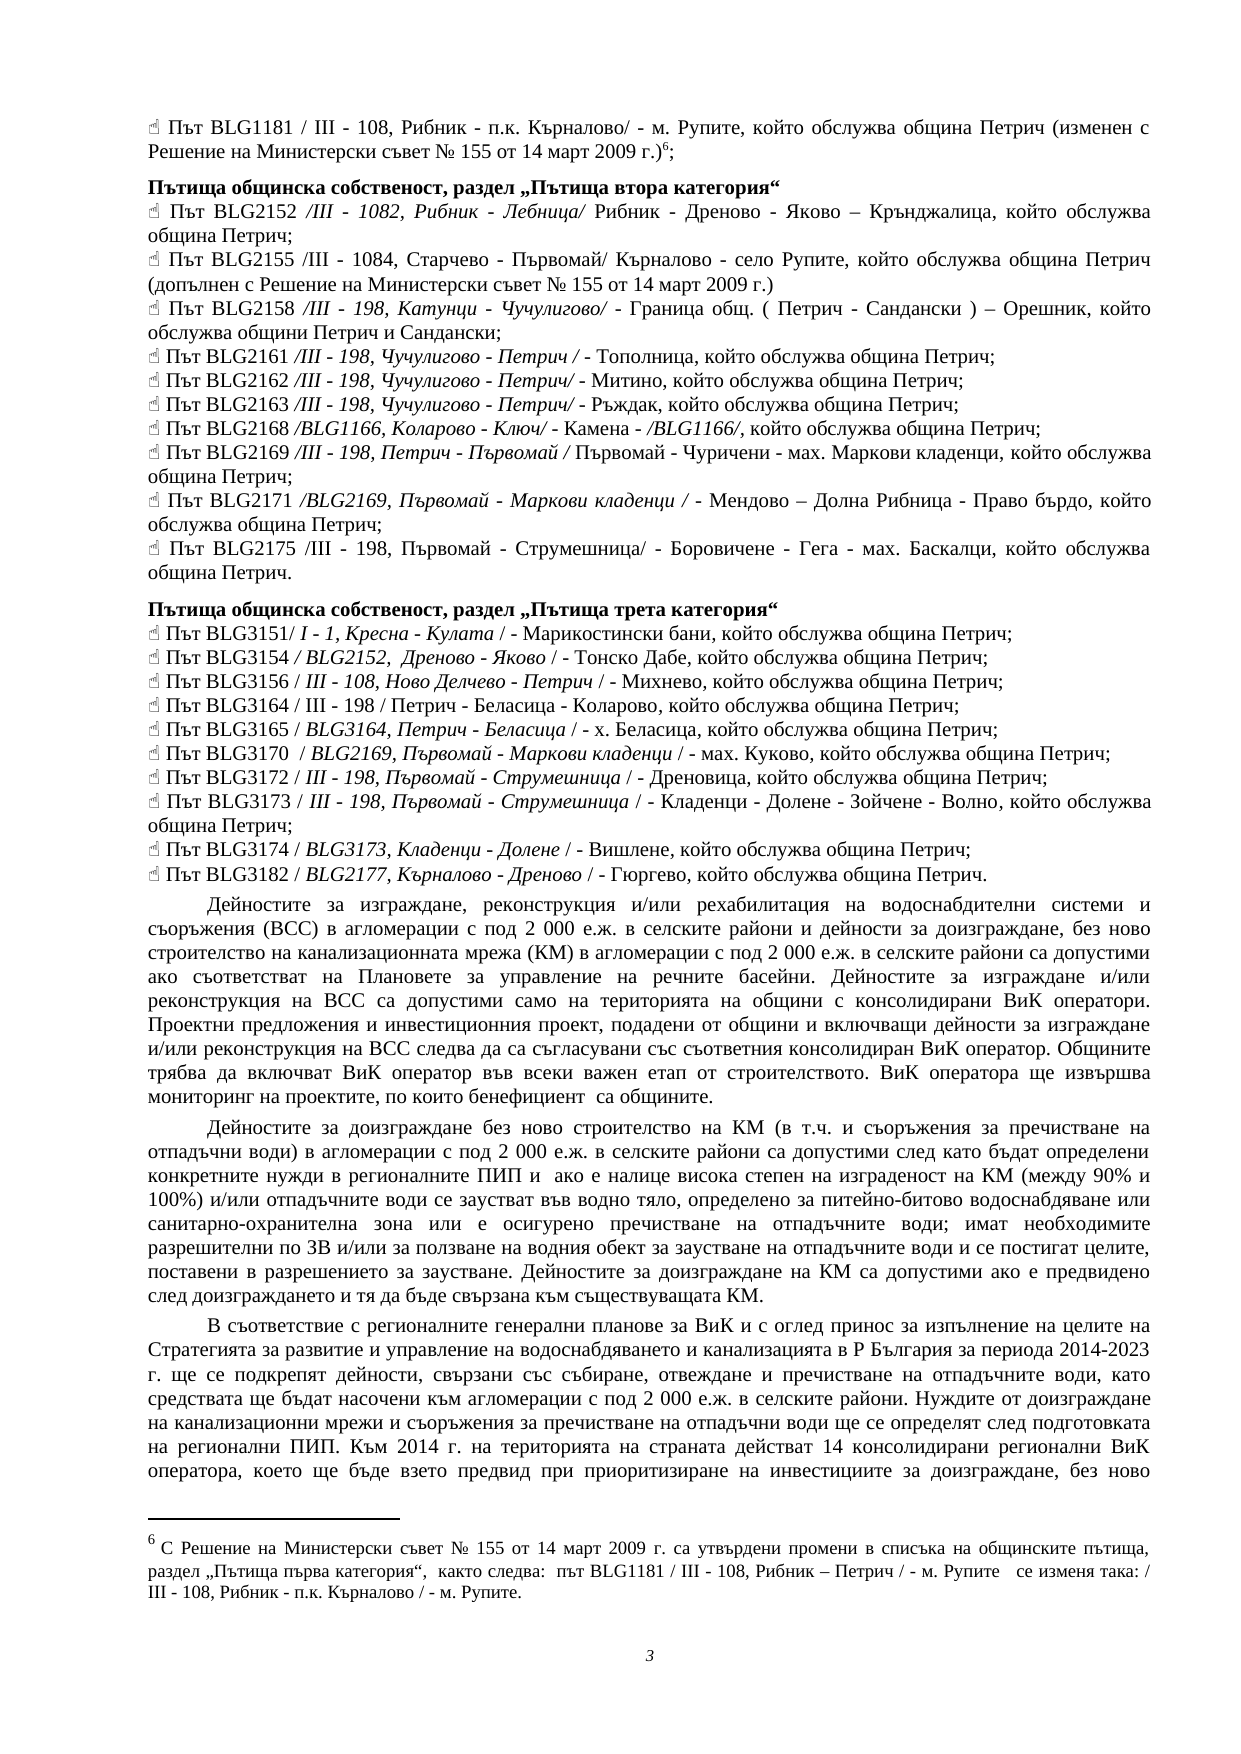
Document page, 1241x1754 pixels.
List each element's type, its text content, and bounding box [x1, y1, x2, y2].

text Път BLG3151/ I - 1, Кресна - Кулата / - Марикостински бани, който обслужва община Петрич; [148, 621, 1152, 645]
text Път BLG2175 /III - 198, Първомай - Струмешница/ - Боровичене - Гега - мах. Баскалци, който обслужва община Петрич. [148, 536, 1152, 584]
text Път BLG3164 / III - 198 / Петрич - Беласица - Коларово, който обслужва община Петрич; [148, 693, 1152, 717]
text Път BLG3172 / III - 198, Първомай - Струмешница / - Дреновица, който обслужва община Петрич; [148, 765, 1152, 789]
text Път BLG2161 /III - 198, Чучулигово - Петрич / - Тополница, който обслужва община Петрич; [148, 344, 1152, 368]
text Път BLG2163 /III - 198, Чучулигово - Петрич/ - Ръждак, който обслужва община Петрич; [148, 392, 1152, 416]
text Път BLG2158 /III - 198, Катунци - Чучулигово/ - Граница общ. ( Петрич - Сандански ) – Орешник, който обслужва общини Петрич и Сандански; [148, 296, 1152, 344]
text Път BLG1181 / III - 108, Рибник - п.к. Кърналово/ - м. Рупите, който обслужва община Петрич (изменен с Решение на Министерски съвет № 155 от 14 март 2009 г.); [148, 114, 1152, 163]
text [148, 1313, 1152, 1482]
text Път BLG2168 /BLG1166, Коларово - Ключ/ - Камена - /BLG1166/, който обслужва община Петрич; [148, 416, 1152, 440]
text Път BLG2152 /III - 1082, Рибник - Лебница/ Рибник - Дреново - Яково – Крънджалица, който обслужва община Петрич; [148, 199, 1152, 247]
text Път BLG3182 / BLG2177, Кърналово - Дреново / - Гюргево, който обслужва община Петрич. [148, 861, 1152, 886]
text Пътища общинска собственост, раздел „Пътища трета категория“ [148, 597, 1152, 621]
text Път BLG3174 / BLG3173, Кладенци - Долене / - Вишлене, който обслужва община Петрич; [148, 837, 1152, 861]
text Път BLG2171 /BLG2169, Първомай - Маркови кладенци / - Мендово – Долна Рибница - Право бърдо, който обслужва община Петрич; [148, 488, 1152, 536]
text Дейностите за доизграждане без ново строителство на КМ (в т.ч. и съоръжения за пречистване на отпадъчни води) в агломерации с под 2 000 е.ж. в селските райони са допустими след като бъдат определени конкретните нужди в регионалните ПИП и ако е налице висока степен на изграденост на КМ (между 90% и 100%) и/или отпадъчните води се заустват във водно тяло, определено за питейно-битово водоснабдяване или санитарно-охранителна зона или е осигурено пречистване на отпадъчните води; имат необходимите разрешителни по ЗВ и/или за ползване на водния обект за заустване на отпадъчните води и се постигат целите, поставени в разрешението за заустване. Дейностите за доизграждане на КМ са допустими ако е предвидено след доизграждането и тя да бъде свързана към съществуващата КМ. [148, 1114, 1152, 1307]
text Дейностите за изграждане, реконструкция и/или рехабилитация на водоснабдителни системи и съоръжения (ВСС) в агломерации с под 2 000 е.ж. в селските райони и дейности за доизграждане, без ново строителство на канализационната мрежа (КМ) в агломерации с под 2 000 е.ж. в селските райони са допустими ако съответстват на Плановете за управление на речните басейни. Дейностите за изграждане и/или реконструкция на ВСС са допустими само на територията на общини с консолидирани ВиК оператори. Проектни предложения и инвестиционния проект, подадени от общини и включващи дейности за изграждане и/или реконструкция на ВСС следва да са съгласувани със съответния консолидиран ВиК оператор. Общините трябва да включват ВиК оператор във всеки важен етап от строителството. ВиК оператора ще извършва мониторинг на проектите, по които бенефициент са общините. [148, 892, 1152, 1108]
text Път BLG3156 / III - 108, Ново Делчево - Петрич / - Михнево, който обслужва община Петрич; [148, 669, 1152, 693]
text Път BLG3165 / BLG3164, Петрич - Беласица / - х. Беласица, който обслужва община Петрич; [148, 717, 1152, 741]
text Път BLG3154 / BLG2152, Дреново - Яково / - Тонско Дабе, който обслужва община Петрич; [148, 645, 1152, 669]
text Път BLG2169 /III - 198, Петрич - Първомай / Първомай - Чуричени - мах. Маркови кладенци, който обслужва община Петрич; [148, 440, 1152, 488]
text Път BLG3173 / III - 198, Първомай - Струмешница / - Кладенци - Долене - Зойчене - Волно, който обслужва община Петрич; [148, 789, 1152, 837]
text Път BLG2155 /III - 1084, Старчево - Първомай/ Кърналово - село Рупите, който обслужва община Петрич (допълнен с Решение на Министерски съвет № 155 от 14 март 2009 г.) [148, 247, 1152, 296]
text Пътища общинска собственост, раздел „Пътища втора категория“ [148, 175, 1152, 199]
text Път BLG3170 / BLG2169, Първомай - Маркови кладенци / - мах. Куково, който обслужва община Петрич; [148, 741, 1152, 765]
text Път BLG2162 /III - 198, Чучулигово - Петрич/ - Митино, който обслужва община Петрич; [148, 368, 1152, 392]
